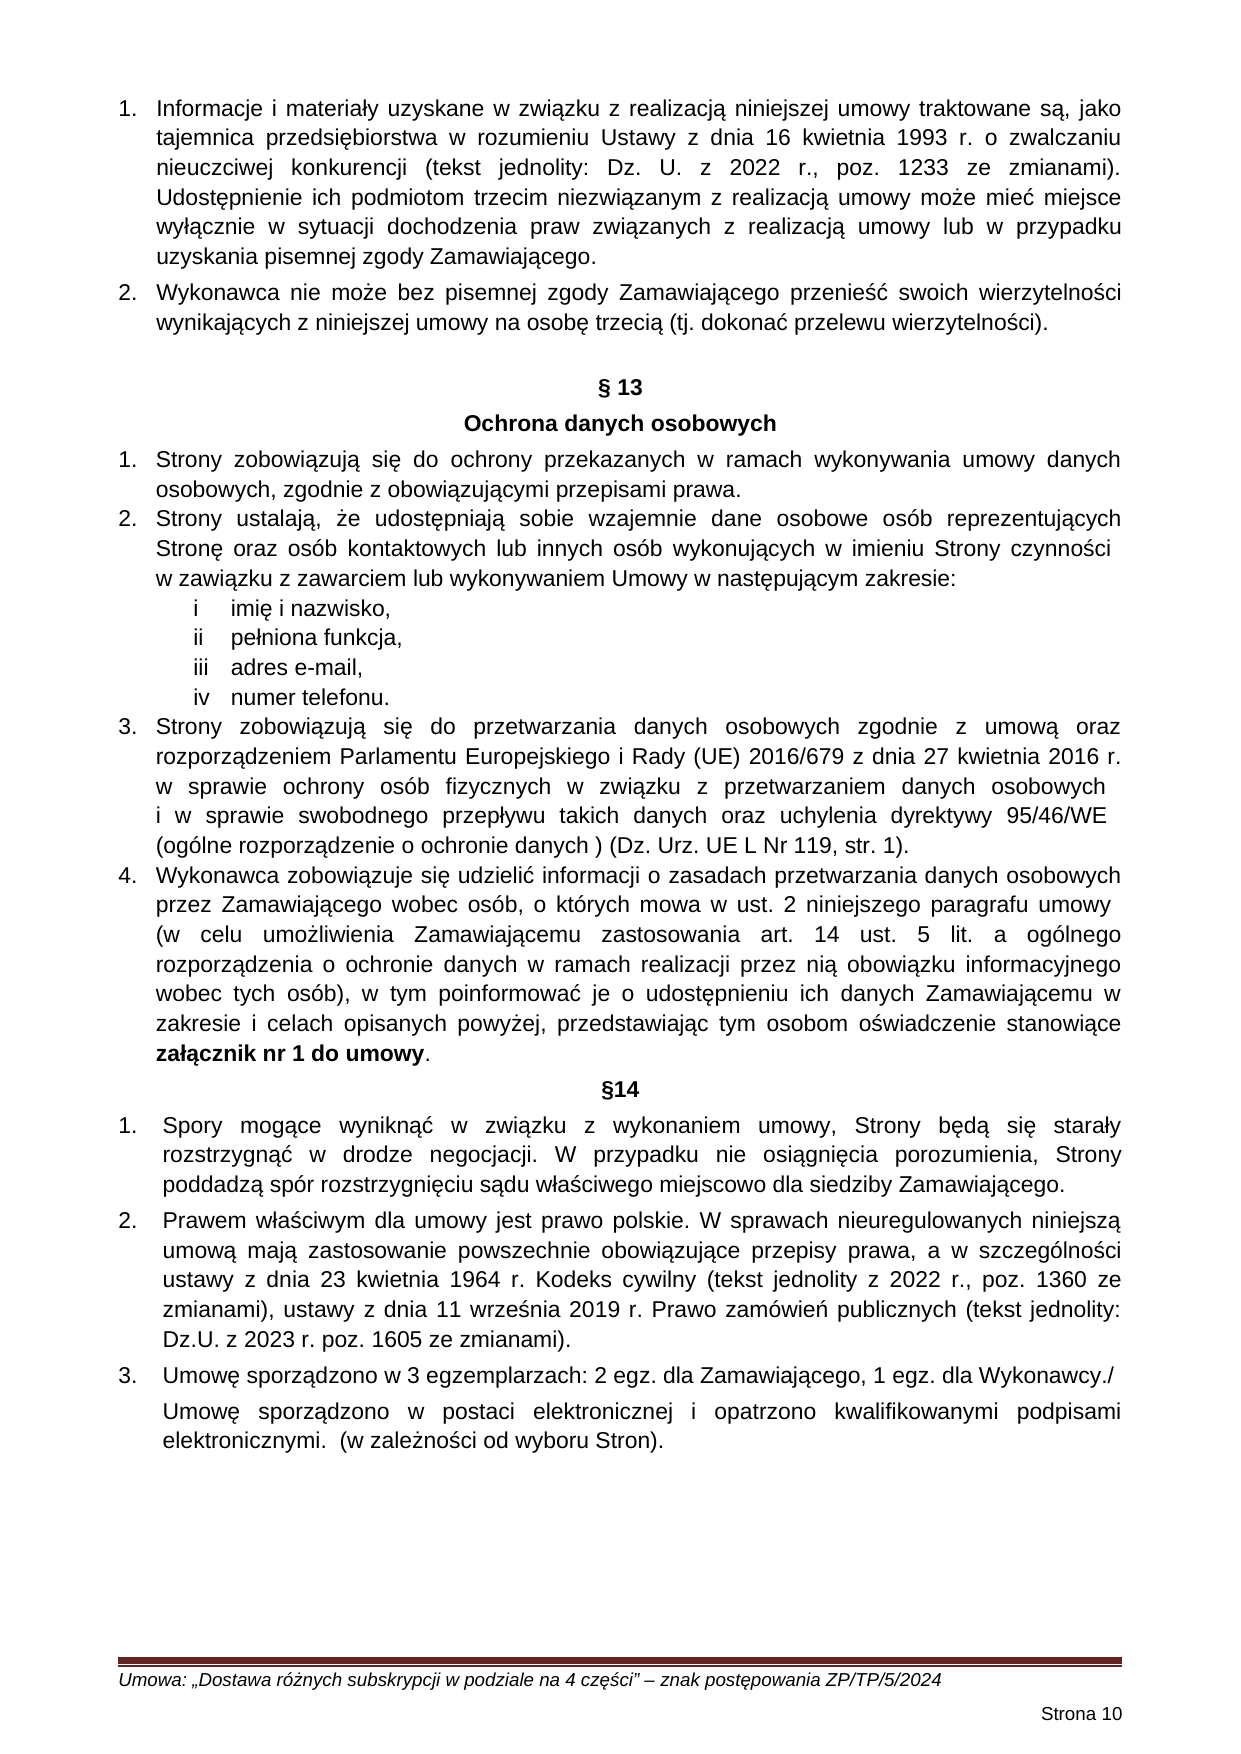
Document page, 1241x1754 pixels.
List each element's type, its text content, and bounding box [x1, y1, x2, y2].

text §14 [118, 1076, 1122, 1102]
text Ochrona danych osobowych [118, 410, 1122, 436]
list Prawem właściwym dla umowy jest prawo polskie. W sprawach nieuregulowanych niniejszą umową mają zastosowanie powszechnie obowiązujące przepisy prawa, a w szczególności ustawy z dnia 23 kwietnia 1964 r. Kodeks cywilny (tekst jednolity z 2022 r., poz. 1360 ze zmianami), ustawy z dnia 11 września 2019 r. Prawo zamówień publicznych (tekst jednolity: Dz.U. z 2023 r. poz. 1605 ze zmianami). [118, 1207, 1122, 1352]
list Wykonawca zobowiązuje się udzielić informacji o zasadach przetwarzania danych osobowych przez Zamawiającego wobec osób, o których mowa w ust. 2 niniejszego paragrafu umowy (w celu umożliwienia Zamawiającemu zastosowania art. 14 ust. 5 lit. a ogólnego rozporządzenia o ochronie danych w ramach realizacji przez nią obowiązku informacyjnego wobec tych osób), w tym poinformować je o udostępnieniu ich danych Zamawiającemu w zakresie i celach opisanych powyżej, przedstawiając tym osobom oświadczenie stanowiące załącznik nr 1 do umowy. [118, 862, 1122, 1066]
list Strony ustalają, że udostępniają sobie wzajemnie dane osobowe osób reprezentujących Stronę oraz osób kontaktowych lub innych osób wykonujących w imieniu Strony czynności w zawiązku z zawarciem lub wykonywaniem Umowy w następującym zakresie: [118, 505, 1122, 591]
text Umowę sporządzono w postaci elektronicznej i opatrzono kwalifikowanymi podpisami elektronicznymi. (w zależności od wyboru Stron). [162, 1398, 1122, 1454]
list Informacje i materiały uzyskane w związku z realizacją niniejszej umowy traktowane są, jako tajemnica przedsiębiorstwa w rozumieniu Ustawy z dnia 16 kwietnia 1993 r. o zwalczaniu nieuczciwej konkurencji (tekst jednolity: Dz. U. z 2022 r., poz. 1233 ze zmianami). Udostępnienie ich podmiotom trzecim niezwiązanym z realizacją umowy może mieć miejsce wyłącznie w sytuacji dochodzenia praw związanych z realizacją umowy lub w przypadku uzyskania pisemnej zgody Zamawiającego. [118, 94, 1122, 269]
list adres e-mail, [193, 654, 1122, 680]
list Strony zobowiązują się do ochrony przekazanych w ramach wykonywania umowy danych osobowych, zgodnie z obowiązującymi przepisami prawa. [118, 446, 1122, 502]
text § 13 [118, 374, 1122, 401]
list Spory mogące wyniknąć w związku z wykonaniem umowy, Strony będą się starały rozstrzygnąć w drodze negocjacji. W przypadku nie osiągnięcia porozumienia, Strony poddadzą spór rozstrzygnięciu sądu właściwego miejscowo dla siedziby Zamawiającego. [118, 1112, 1122, 1197]
list Wykonawca nie może bez pisemnej zgody Zamawiającego przenieść swoich wierzytelności wynikających z niniejszej umowy na osobę trzecią (tj. dokonać przelewu wierzytelności). [118, 279, 1122, 335]
list imię i nazwisko, [193, 594, 1122, 621]
list numer telefonu. [193, 683, 1122, 710]
list pełniona funkcja, [193, 624, 1122, 651]
list Umowę sporządzono w 3 egzemplarzach: 2 egz. dla Zamawiającego, 1 egz. dla Wykonawcy./ [118, 1362, 1122, 1388]
list Strony zobowiązują się do przetwarzania danych osobowych zgodnie z umową oraz rozporządzeniem Parlamentu Europejskiego i Rady (UE) 2016/679 z dnia 27 kwietnia 2016 r. w sprawie ochrony osób fizycznych w związku z przetwarzaniem danych osobowych i w sprawie swobodnego przepływu takich danych oraz uchylenia dyrektywy 95/46/WE (ogólne rozporządzenie o ochronie danych ) (Dz. Urz. UE L Nr 119, str. 1). [118, 713, 1122, 858]
